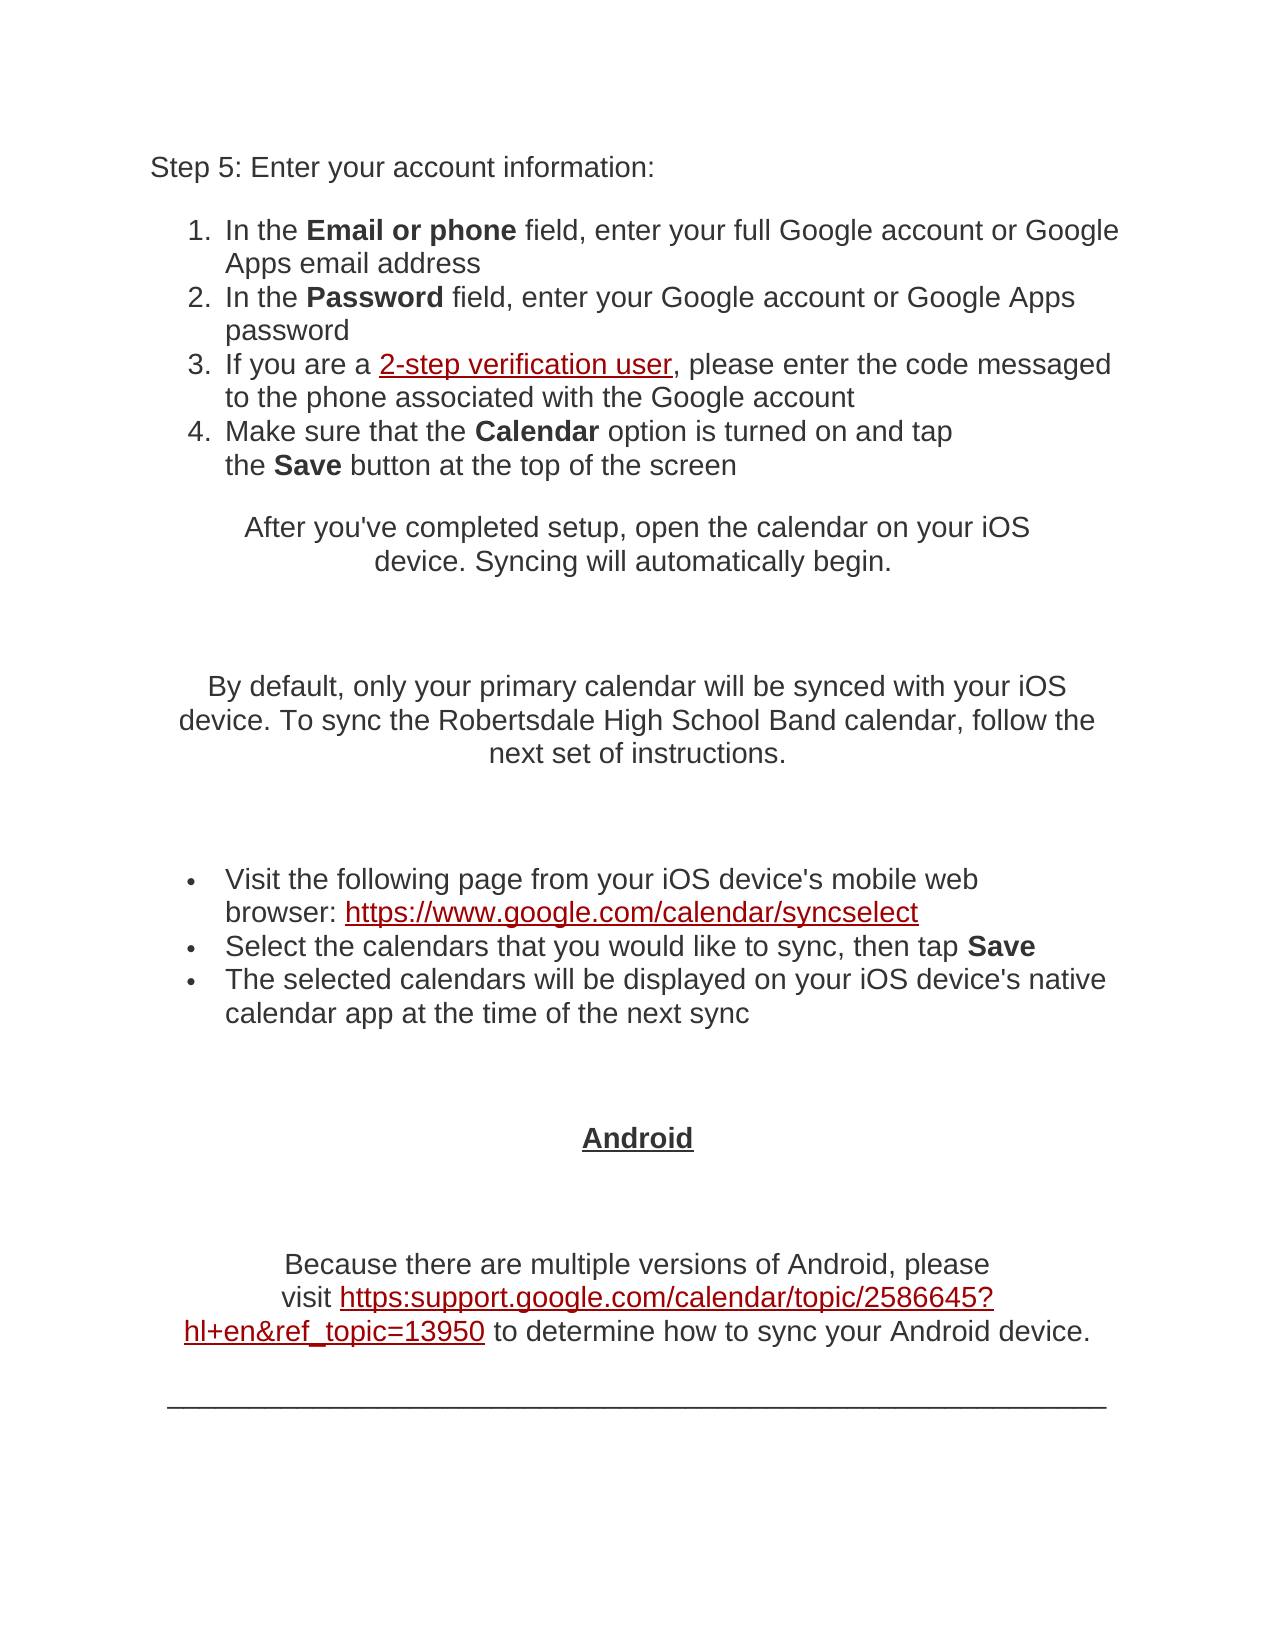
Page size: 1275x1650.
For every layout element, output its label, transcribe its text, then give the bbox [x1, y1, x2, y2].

text Step 5: Enter your account information: [150, 150, 1125, 183]
list Select the calendars that you would like to sync, then tap Save [187, 929, 1125, 962]
list In the Password field, enter your Google account or Google Apps password [187, 280, 1125, 347]
text Android [150, 1121, 1125, 1155]
text By default, only your primary calendar will be synced with your iOS device. To sync the Robertsdale High School Band calendar, follow the next set of instructions. [150, 669, 1125, 770]
list If you are a 2-step verification user, please enter the code messaged to the phone associated with the Google account [187, 347, 1125, 414]
text Because there are multiple versions of Android, please visit https:support.google.com/calendar/topic/2586645?hl+en&ref_topic=13950 to determine how to sync your Android device. [150, 1247, 1125, 1347]
list Make sure that the Calendar option is turned on and tap the Save button at the top of the screen [187, 414, 1125, 481]
list The selected calendars will be displayed on your iOS device's native calendar app at the time of the next sync [187, 962, 1125, 1029]
list In the Email or phone field, enter your full Google account or Google Apps email address [187, 213, 1125, 280]
list Visit the following page from your iOS device's mobile web browser: https://www.google.com/calendar/syncselect [187, 862, 1125, 929]
text After you've completed setup, open the calendar on your iOS device. Syncing will automatically begin. [150, 510, 1125, 577]
text __________________________________________________________ [150, 1376, 1125, 1410]
